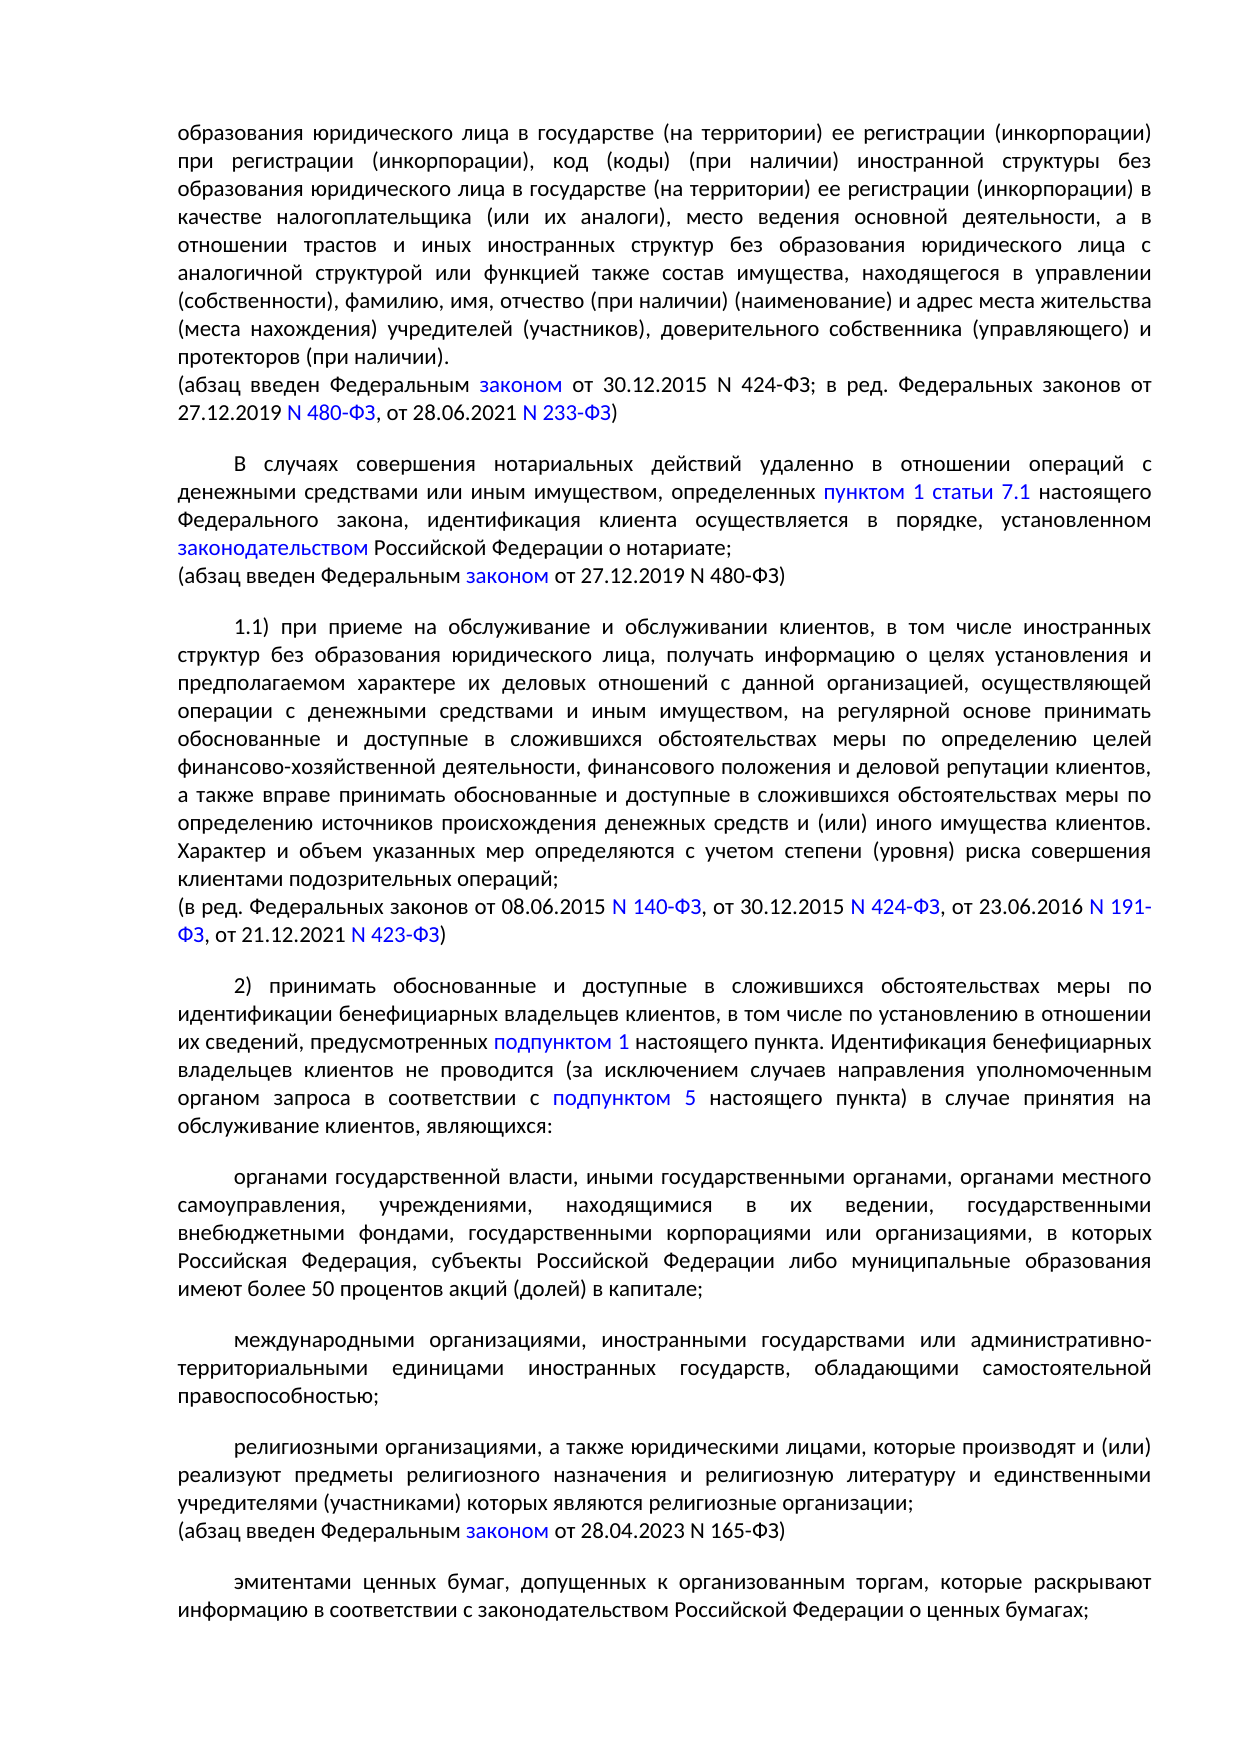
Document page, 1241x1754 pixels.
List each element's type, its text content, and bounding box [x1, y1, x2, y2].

text 2) принимать обоснованные и доступные в сложившихся обстоятельствах меры по идентификации бенефициарных владельцев клиентов, в том числе по установлению в отношении их сведений, предусмотренных подпунктом 1 настоящего пункта. Идентификация бенефициарных владельцев клиентов не проводится (за исключением случаев направления уполномоченным органом запроса в соответствии с подпунктом 5 настоящего пункта) в случае принятия на обслуживание клиентов, являющихся: [177, 971, 1152, 1139]
text (абзац введен Федеральным законом от 27.12.2019 N 480-ФЗ) [177, 561, 1152, 589]
text В случаях совершения нотариальных действий удаленно в отношении операций с денежными средствами или иным имуществом, определенных пунктом 1 статьи 7.1 настоящего Федерального закона, идентификация клиента осуществляется в порядке, установленном законодательством Российской Федерации о нотариате; [177, 449, 1152, 561]
text (абзац введен Федеральным законом от 28.04.2023 N 165-ФЗ) [177, 1517, 1152, 1544]
text эмитентами ценных бумаг, допущенных к организованным торгам, которые раскрывают информацию в соответствии с законодательством Российской Федерации о ценных бумагах; [177, 1567, 1152, 1623]
text международными организациями, иностранными государствами или административно-территориальными единицами иностранных государств, обладающими самостоятельной правоспособностью; [177, 1326, 1152, 1409]
text 1.1) при приеме на обслуживание и обслуживании клиентов, в том числе иностранных структур без образования юридического лица, получать информацию о целях установления и предполагаемом характере их деловых отношений с данной организацией, осуществляющей операции с денежными средствами и иным имуществом, на регулярной основе принимать обоснованные и доступные в сложившихся обстоятельствах меры по определению целей финансово-хозяйственной деятельности, финансового положения и деловой репутации клиентов, а также вправе принимать обоснованные и доступные в сложившихся обстоятельствах меры по определению источников происхождения денежных средств и (или) иного имущества клиентов. Характер и объем указанных мер определяются с учетом степени (уровня) риска совершения клиентами подозрительных операций; [177, 612, 1152, 892]
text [177, 118, 1152, 370]
text органами государственной власти, иными государственными органами, органами местного самоуправления, учреждениями, находящимися в их ведении, государственными внебюджетными фондами, государственными корпорациями или организациями, в которых Российская Федерация, субъекты Российской Федерации либо муниципальные образования имеют более 50 процентов акций (долей) в капитале; [177, 1162, 1152, 1303]
text религиозными организациями, а также юридическими лицами, которые производят и (или) реализуют предметы религиозного назначения и религиозную литературу и единственными учредителями (участниками) которых являются религиозные организации; [177, 1432, 1152, 1517]
text (в ред. Федеральных законов от 08.06.2015 N 140-ФЗ, от 30.12.2015 N 424-ФЗ, от 23.06.2016 N 191-ФЗ, от 21.12.2021 N 423-ФЗ) [177, 892, 1152, 948]
text (абзац введен Федеральным законом от 30.12.2015 N 424-ФЗ; в ред. Федеральных законов от 27.12.2019 N 480-ФЗ, от 28.06.2021 N 233-ФЗ) [177, 370, 1152, 426]
